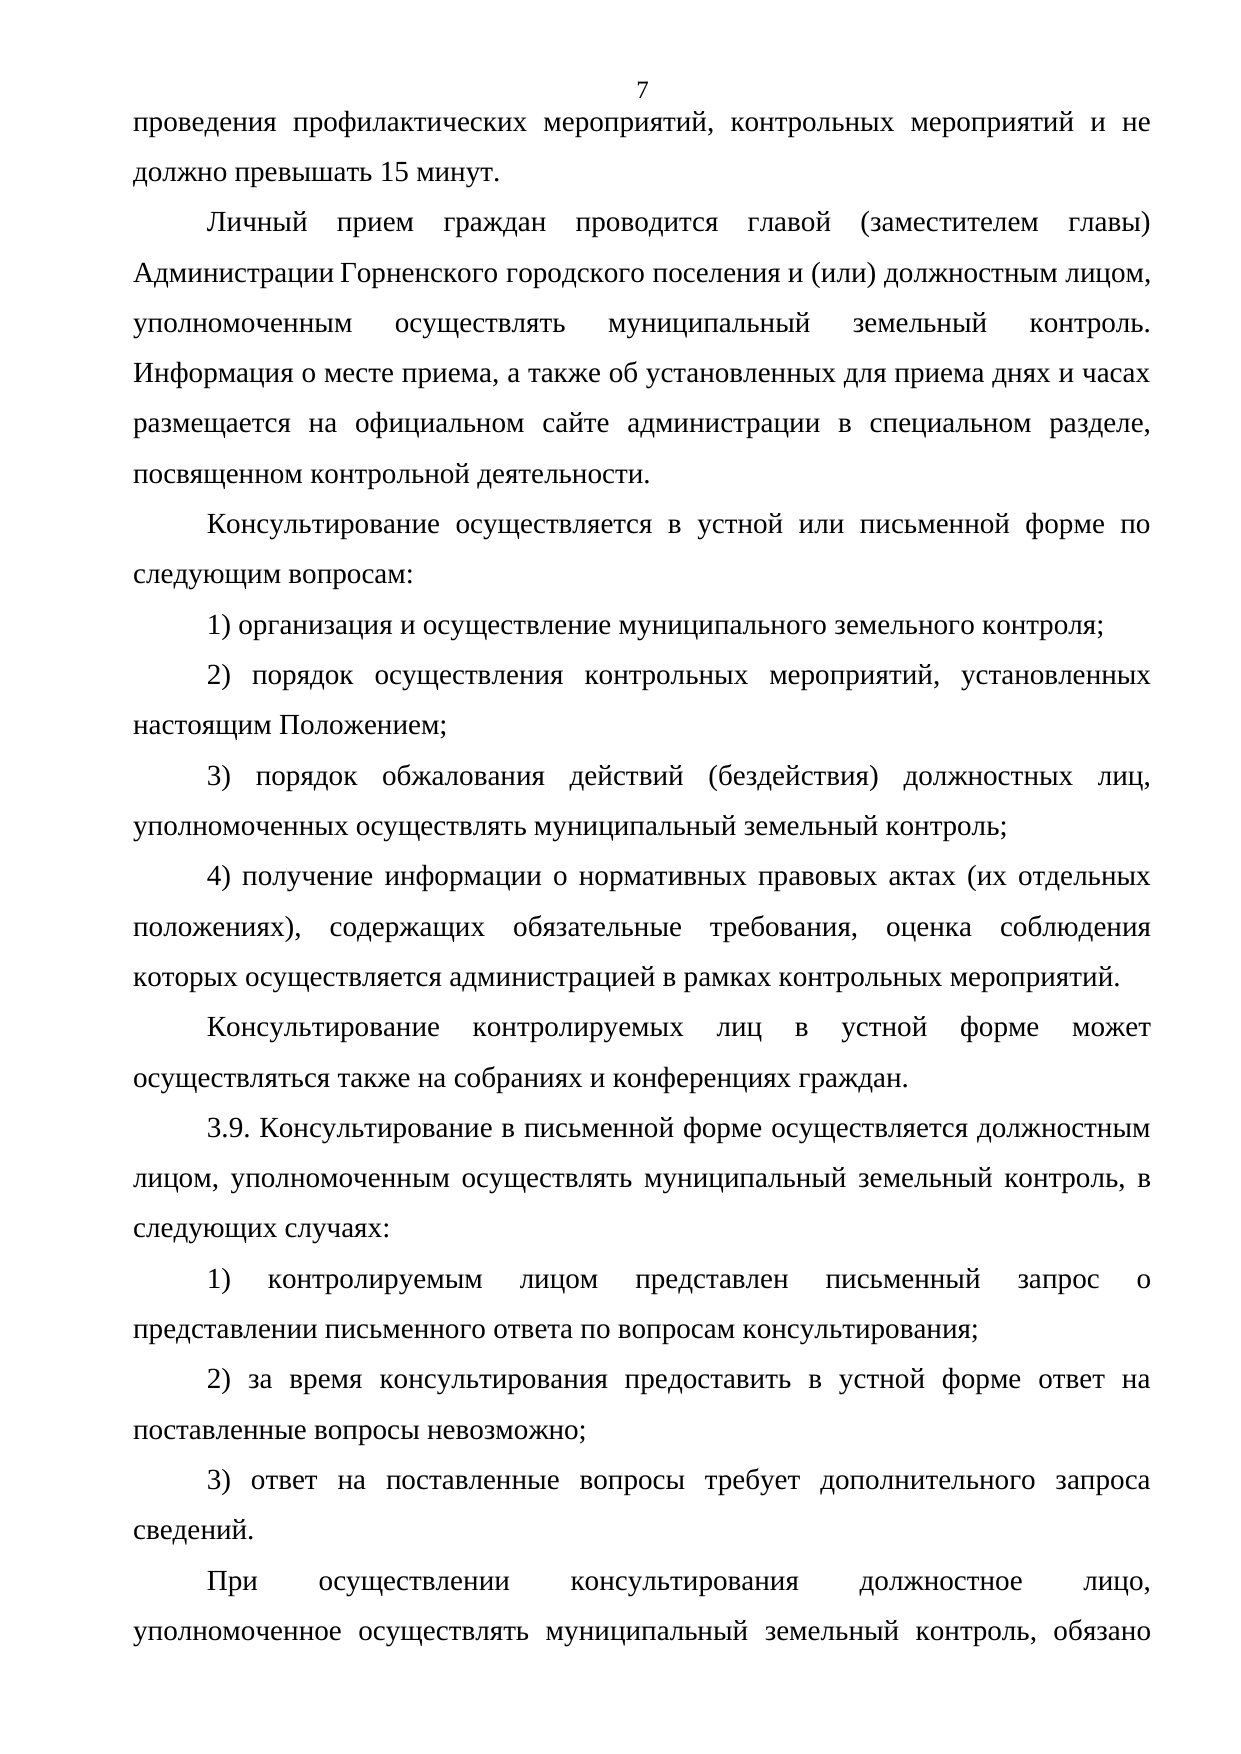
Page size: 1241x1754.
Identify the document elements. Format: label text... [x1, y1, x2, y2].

text 3) ответ на поставленные вопросы требует дополнительного запроса сведений. [133, 1462, 1152, 1546]
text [133, 104, 1152, 188]
text 2) за время консультирования предоставить в устной форме ответ на поставленные вопросы невозможно; [133, 1362, 1152, 1445]
text 1) контролируемым лицом представлен письменный запрос о представлении письменного ответа по вопросам консультирования; [133, 1261, 1152, 1345]
text 4) получение информации о нормативных правовых актах (их отдельных положениях), содержащих обязательные требования, оценка соблюдения которых осуществляется администрацией в рамках контрольных мероприятий. [133, 858, 1152, 993]
text 2) порядок осуществления контрольных мероприятий, установленных настоящим Положением; [133, 657, 1152, 741]
text Личный прием граждан проводится главой (заместителем главы) Администрации Горненского городского поселения и (или) должностным лицом, уполномоченным осуществлять муниципальный земельный контроль. Информация о месте приема, а также об установленных для приема днях и часах размещается на официальном сайте администрации в специальном разделе, посвященном контрольной деятельности. [133, 204, 1152, 489]
text Консультирование контролируемых лиц в устной форме может осуществляться также на собраниях и конференциях граждан. [133, 1009, 1152, 1093]
text 3) порядок обжалования действий (бездействия) должностных лиц, уполномоченных осуществлять муниципальный земельный контроль; [133, 758, 1152, 842]
text Консультирование осуществляется в устной или письменной форме по следующим вопросам: [133, 506, 1152, 590]
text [133, 1563, 1152, 1647]
text 3.9. Консультирование в письменной форме осуществляется должностным лицом, уполномоченным осуществлять муниципальный земельный контроль, в следующих случаях: [133, 1110, 1152, 1244]
text 1) организация и осуществление муниципального земельного контроля; [133, 607, 1152, 640]
